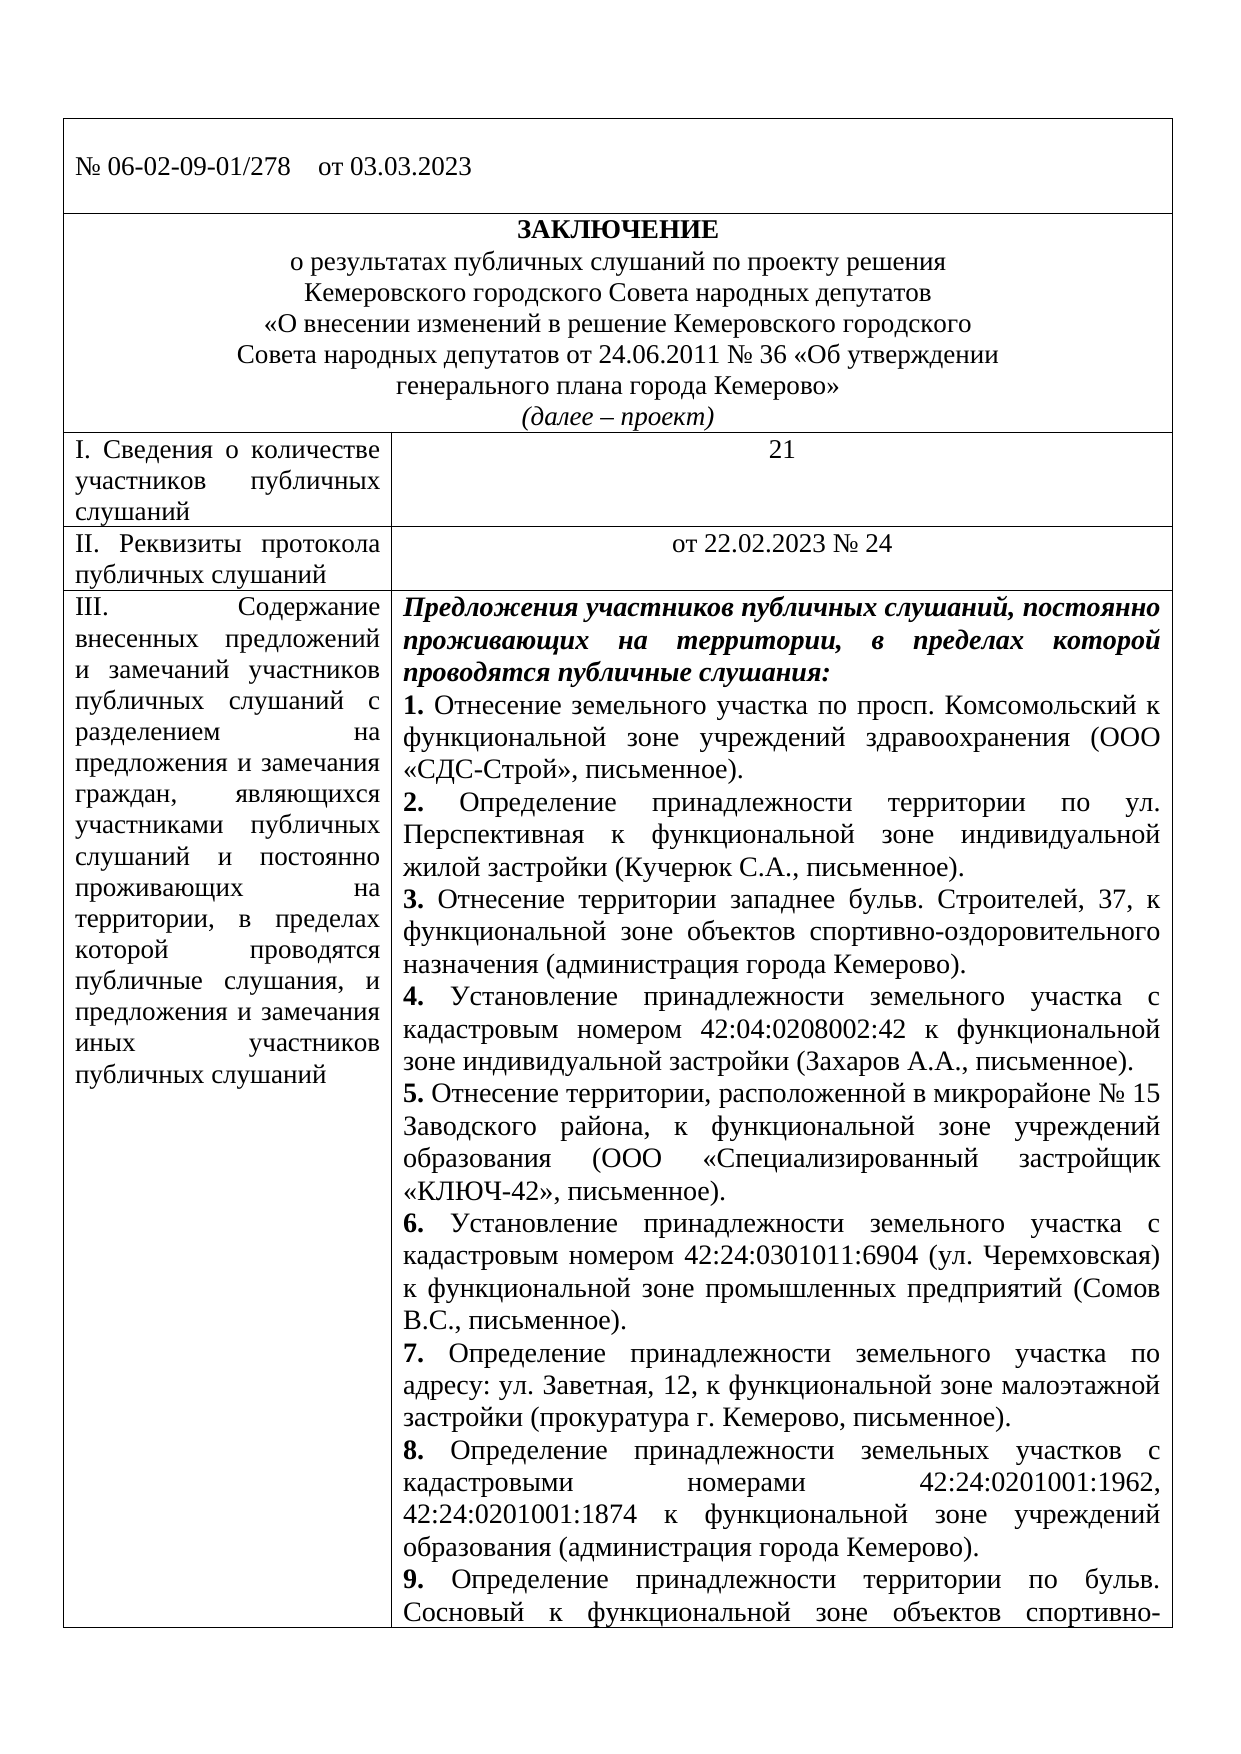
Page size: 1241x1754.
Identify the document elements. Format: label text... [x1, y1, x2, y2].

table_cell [64, 591, 391, 1627]
table_cell от 22.02.2023 № 24 [392, 527, 1172, 589]
table_header № 06-02-09-01/278 от 03.03.2023 [64, 119, 1172, 213]
table_cell II. Реквизиты протокола публичных слушаний [64, 527, 391, 589]
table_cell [392, 591, 1172, 1627]
table_cell ЗАКЛЮЧЕНИЕ о результатах публичных слушаний по проекту решения Кемеровского городского Совета народных депутатов «О внесении изменений в решение Кемеровского городского Совета народных депутатов от 24.06.2011 № 36 «Об утверждении генерального плана города Кемерово» (далее – проект) [64, 214, 1172, 432]
table_cell I. Сведения о количестве участников публичных слушаний [64, 433, 391, 526]
table_cell 21 [392, 433, 1172, 526]
